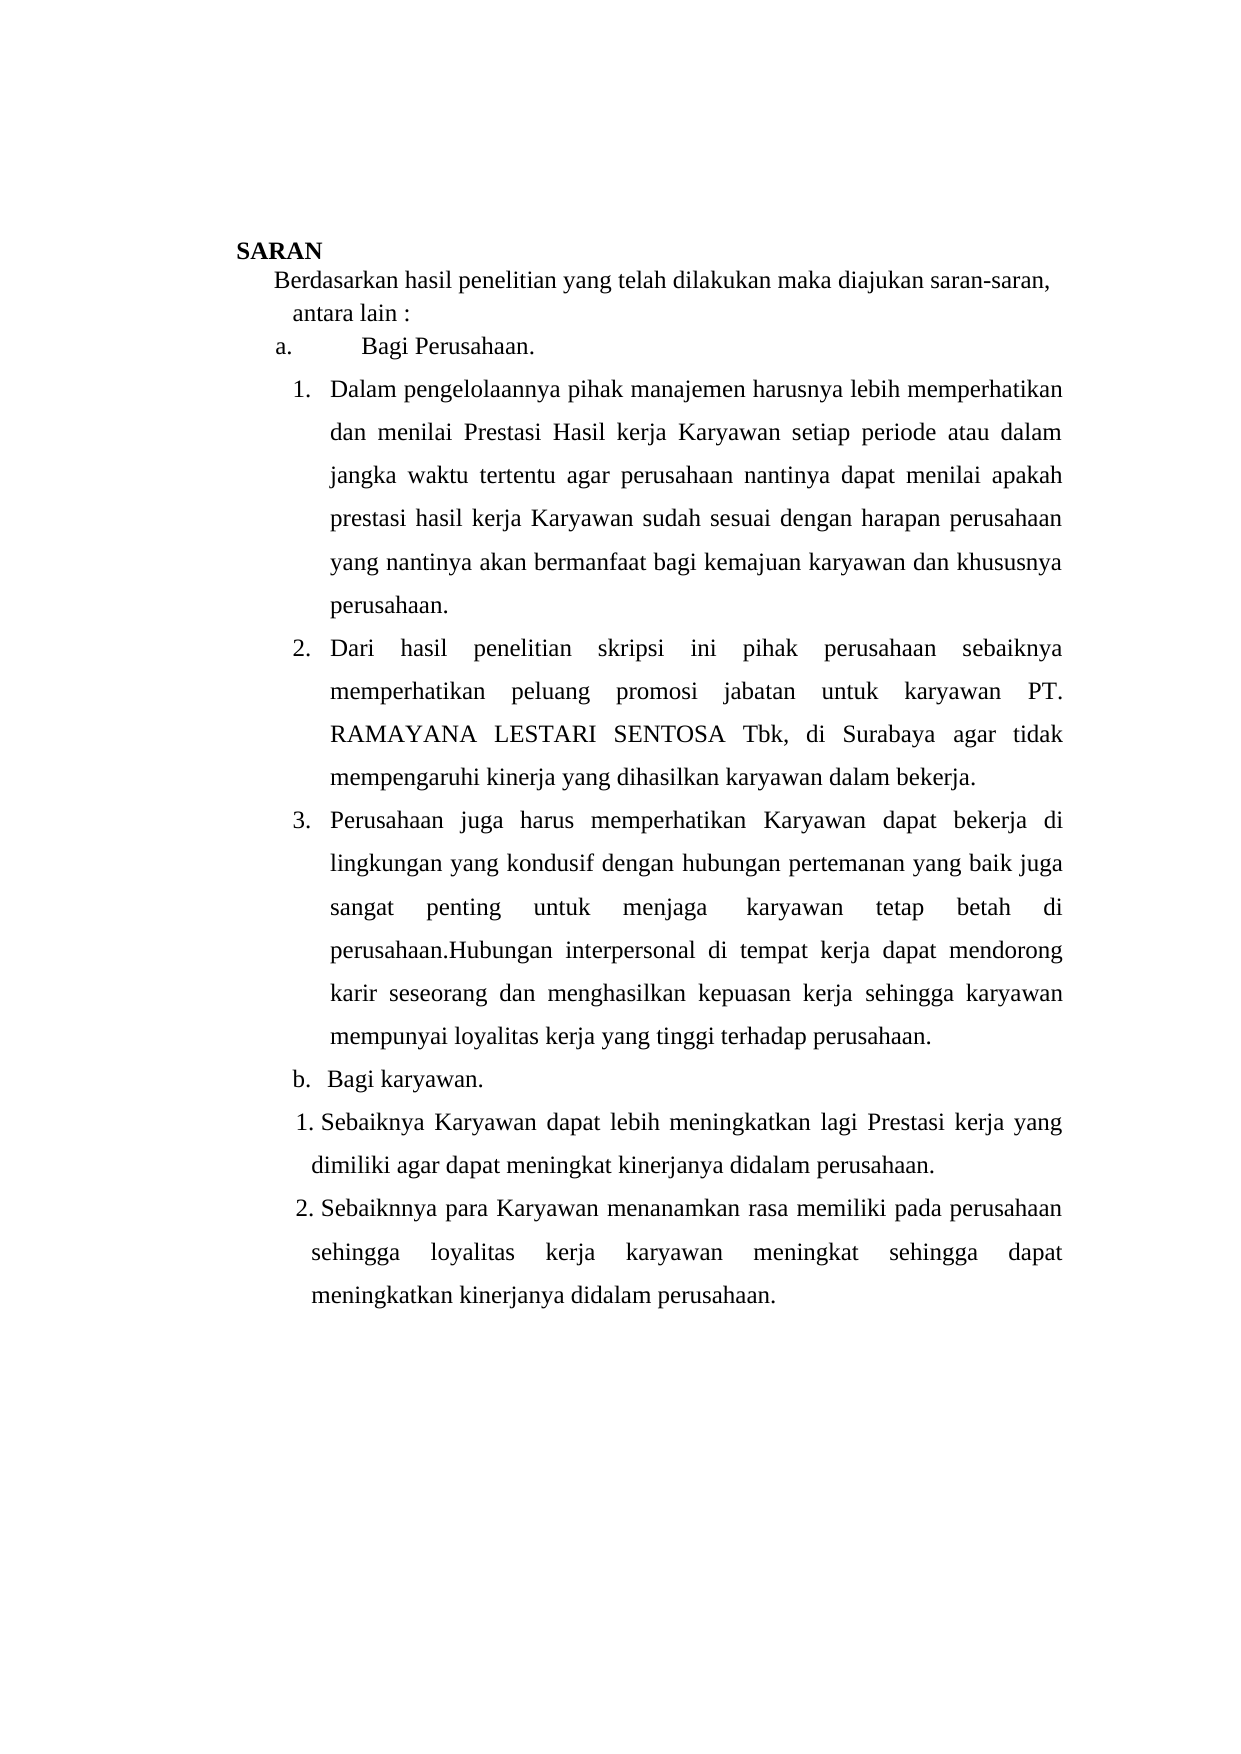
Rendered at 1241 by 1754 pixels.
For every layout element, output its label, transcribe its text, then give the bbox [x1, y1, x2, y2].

list Bagi karyawan. [311, 1064, 1063, 1093]
list Dalam pengelolaannya pihak manajemen harusnya lebih memperhatikan dan menilai Prestasi Hasil kerja Karyawan setiap periode atau dalam jangka waktu tertentu agar perusahaan nantinya dapat menilai apakah prestasi hasil kerja Karyawan sudah sesuai dengan harapan perusahaan yang nantinya akan bermanfaat bagi kemajuan karyawan dan khususnya perusahaan. [292, 374, 1063, 618]
list Sebaiknya Karyawan dapat lebih meningkatkan lagi Prestasi kerja yang dimiliki agar dapat meningkat kinerjanya didalam perusahaan. [295, 1107, 1063, 1179]
list Berdasarkan hasil penelitian yang telah dilakukan maka diajukan saran-saran, antara lain : [274, 265, 1063, 327]
list Sebaiknnya para Karyawan menanamkan rasa memiliki pada perusahaan sehingga loyalitas kerja karyawan meningkat sehingga dapat meningkatkan kinerjanya didalam perusahaan. [295, 1193, 1063, 1308]
list Bagi Perusahaan. [292, 331, 1063, 360]
text SARAN [236, 236, 1063, 265]
list Perusahaan juga harus memperhatikan Karyawan dapat bekerja di lingkungan yang kondusif dengan hubungan pertemanan yang baik juga sangat penting untuk menjaga karyawan tetap betah di perusahaan.Hubungan interpersonal di tempat kerja dapat mendorong karir seseorang dan menghasilkan kepuasan kerja sehingga karyawan mempunyai loyalitas kerja yang tinggi terhadap perusahaan. [292, 805, 1063, 1050]
list Dari hasil penelitian skripsi ini pihak perusahaan sebaiknya memperhatikan peluang promosi jabatan untuk karyawan PT. RAMAYANA LESTARI SENTOSA Tbk, di Surabaya agar tidak mempengaruhi kinerja yang dihasilkan karyawan dalam bekerja. [292, 633, 1063, 791]
